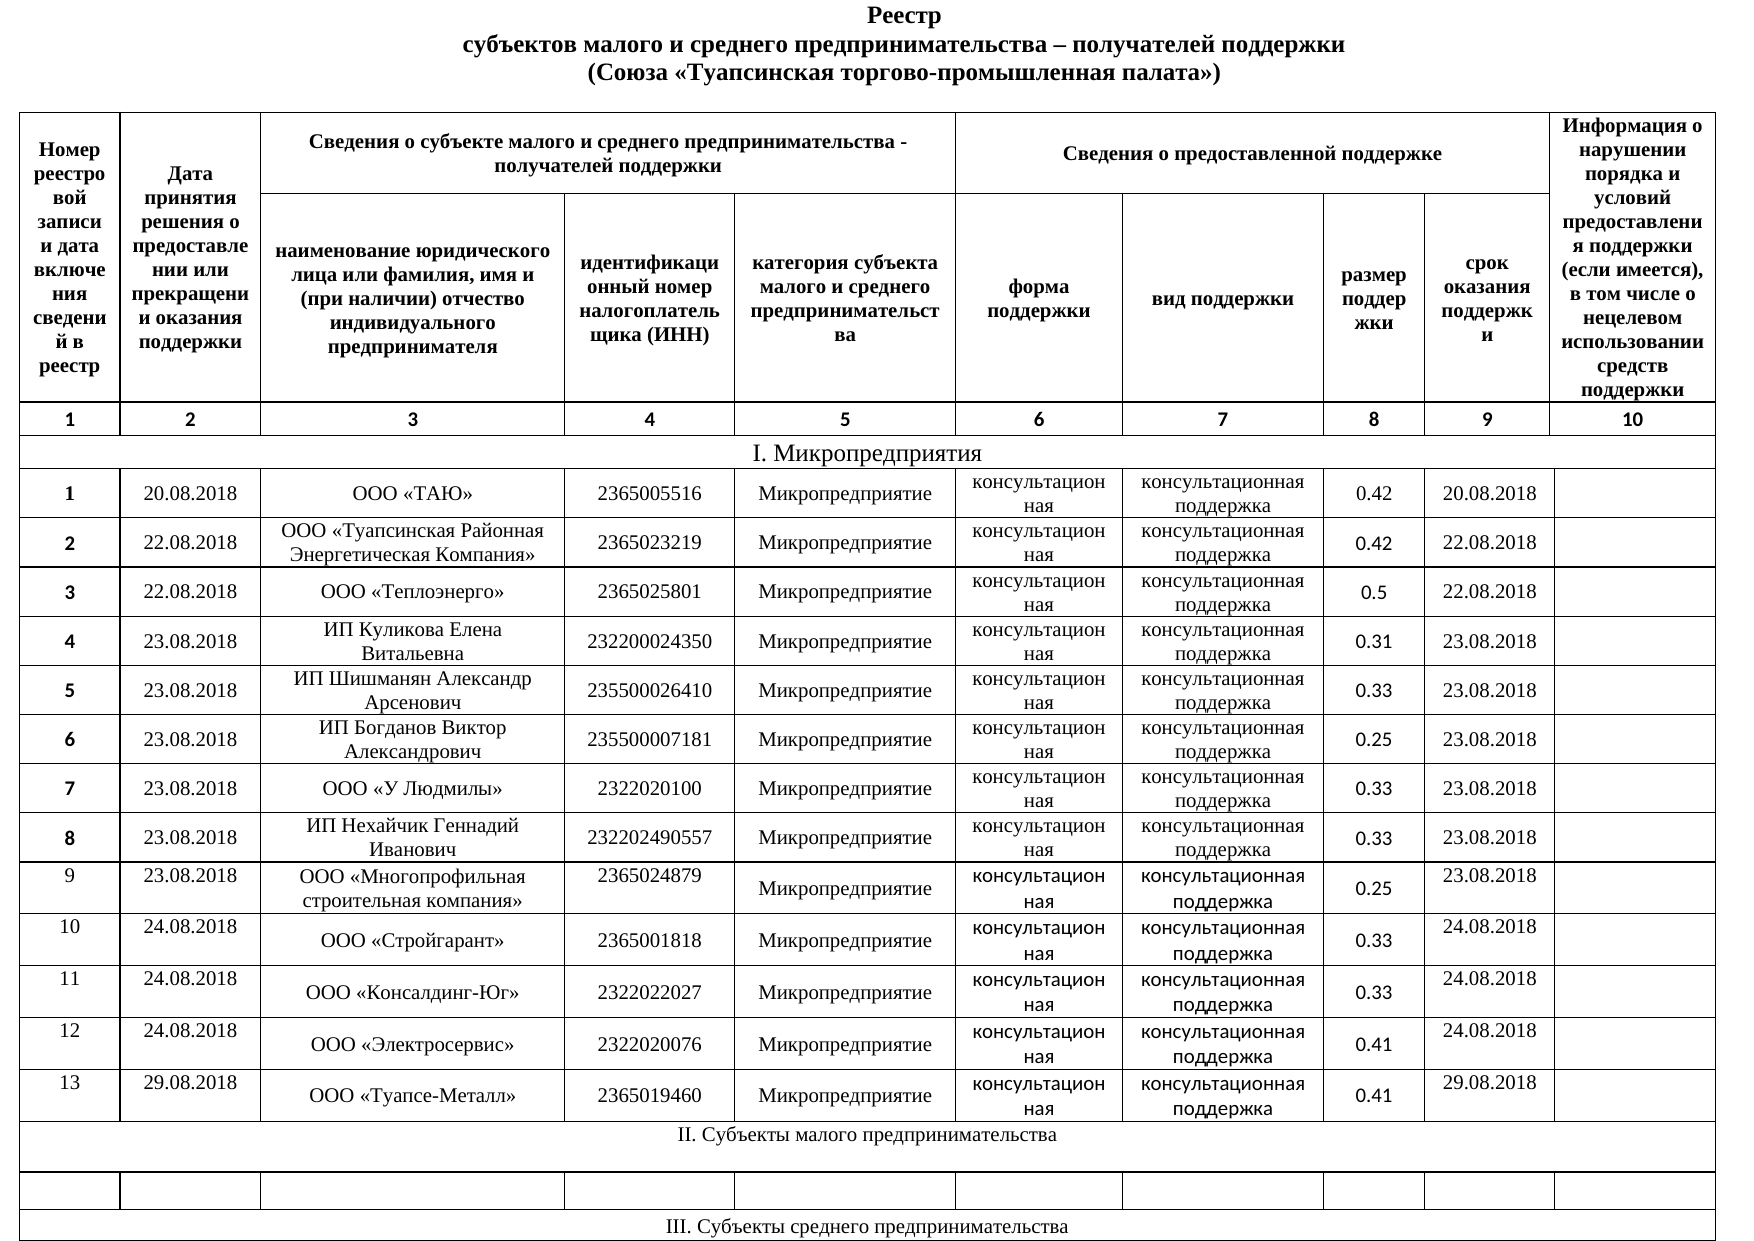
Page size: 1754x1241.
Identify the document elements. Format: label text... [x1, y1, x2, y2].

table_cell [1555, 1070, 1715, 1121]
table_cell 13 [20, 1070, 119, 1121]
table_cell [1555, 863, 1715, 913]
table_cell 2 [121, 403, 260, 435]
table_cell 0.25 [1324, 863, 1424, 913]
table_cell Микропредприятие [735, 863, 955, 913]
table_cell ООО «Многопрофильная строительная компания» [261, 863, 564, 913]
table_cell консультационная поддержка [1123, 617, 1323, 665]
table_cell ООО «Туапсинская Районная Энергетическая Компания» [261, 518, 564, 566]
table_cell [261, 1173, 564, 1209]
table_cell 1 [20, 403, 119, 435]
table_cell 0.33 [1324, 914, 1424, 965]
table_cell 0.42 [1324, 469, 1424, 517]
table_cell 9 [1425, 403, 1549, 435]
table_cell Микропредприятие [735, 764, 955, 812]
table_cell [1555, 568, 1715, 616]
table_cell 20.08.2018 [1425, 469, 1554, 517]
table_cell 0.25 [1324, 715, 1424, 763]
table_cell 4 [20, 617, 119, 665]
table_cell 2 [20, 518, 119, 566]
table_cell Микропредприятие [735, 666, 955, 714]
table_cell ООО «Теплоэнерго» [261, 568, 564, 616]
table_cell Микропредприятие [735, 568, 955, 616]
table_cell наименование юридического лица или фамилия, имя и (при наличии) отчество индивидуального предпринимателя [261, 194, 564, 401]
table_cell 23.08.2018 [1425, 863, 1554, 913]
table_cell консультационная [956, 1070, 1122, 1121]
table_cell 10 [1550, 403, 1715, 435]
table_cell Микропредприятие [735, 966, 955, 1017]
table_cell 2365023219 [565, 518, 734, 566]
table_cell 23.08.2018 [1425, 715, 1554, 763]
table_cell [1555, 764, 1715, 812]
table_cell срок оказания поддержки [1425, 194, 1549, 401]
table_cell 2365025801 [565, 568, 734, 616]
table_cell консультационная поддержка [1123, 863, 1323, 913]
table_cell 3 [20, 568, 119, 616]
table_cell консультационная поддержка [1123, 764, 1323, 812]
table_cell 2322022027 [565, 966, 734, 1017]
table_cell Микропредприятие [735, 715, 955, 763]
table_cell ИП Нехайчик Геннадий Иванович [261, 813, 564, 861]
table_cell [1555, 666, 1715, 714]
table_cell Микропредприятие [735, 617, 955, 665]
table_cell 7 [1123, 403, 1323, 435]
table_cell 2322020100 [565, 764, 734, 812]
table_cell консультационная [956, 1018, 1122, 1069]
table_cell Информация о нарушении порядка и условий предоставления поддержки (если имеется), в том числе о нецелевом использовании средств поддержки [1550, 113, 1715, 401]
table_cell Микропредприятие [735, 518, 955, 566]
table_cell ИП Куликова Елена Витальевна [261, 617, 564, 665]
table_cell III. Субъекты среднего предпринимательства [20, 1210, 1715, 1240]
table_cell 0.33 [1324, 666, 1424, 714]
table_cell 23.08.2018 [1425, 813, 1554, 861]
table_cell 29.08.2018 [121, 1070, 260, 1121]
table_cell 6 [956, 403, 1122, 435]
table_cell 24.08.2018 [121, 914, 260, 965]
table_cell 8 [1324, 403, 1424, 435]
table_cell [1555, 617, 1715, 665]
table_cell [1425, 1173, 1554, 1209]
table_cell ООО «Электросервис» [261, 1018, 564, 1069]
table_cell 23.08.2018 [121, 666, 260, 714]
table_cell Микропредприятие [735, 469, 955, 517]
table_cell II. Субъекты малого предпринимательства [20, 1122, 1715, 1171]
table_cell вид поддержки [1123, 194, 1323, 401]
table_cell [1555, 518, 1715, 566]
table_cell 11 [20, 966, 119, 1017]
table_cell [1555, 1018, 1715, 1069]
table_cell 3 [261, 403, 564, 435]
table_cell 1 [20, 469, 119, 517]
table_cell 6 [20, 715, 119, 763]
table_cell форма поддержки [956, 194, 1122, 401]
table_cell 0.31 [1324, 617, 1424, 665]
table_cell 10 [20, 914, 119, 965]
table_cell 22.08.2018 [1425, 518, 1554, 566]
table_cell 232200024350 [565, 617, 734, 665]
table_cell 22.08.2018 [121, 568, 260, 616]
table_cell 0.41 [1324, 1070, 1424, 1121]
table_cell консультационная [956, 617, 1122, 665]
table_cell ООО «У Людмилы» [261, 764, 564, 812]
table_cell консультационная поддержка [1123, 469, 1323, 517]
table_cell Дата принятия решения о предоставлении или прекращении оказания поддержки [121, 113, 260, 401]
table_cell 235500007181 [565, 715, 734, 763]
table_cell [1555, 813, 1715, 861]
table_cell идентификационный номер налогоплательщика (ИНН) [565, 194, 734, 401]
table_cell 2322020076 [565, 1018, 734, 1069]
table_cell категория субъекта малого и среднего предпринимательства [735, 194, 955, 401]
table_cell Микропредприятие [735, 1070, 955, 1121]
table_cell 29.08.2018 [1425, 1070, 1554, 1121]
table_cell 232202490557 [565, 813, 734, 861]
table_header Реестр субъектов малого и среднего предпринимательства – получателей поддержки (Союза «Туапсинская торгово-промышленная палата») [19, 0, 1715, 112]
table_cell [1555, 1173, 1715, 1209]
table_cell [20, 1173, 119, 1209]
table_cell Микропредприятие [735, 1018, 955, 1069]
table_cell консультационная [956, 715, 1122, 763]
table_cell ООО «Консалдинг-Юг» [261, 966, 564, 1017]
table_cell [121, 1173, 260, 1209]
table_cell 23.08.2018 [121, 863, 260, 913]
table_cell консультационная поддержка [1123, 813, 1323, 861]
table_cell консультационная поддержка [1123, 715, 1323, 763]
table_cell Микропредприятие [735, 813, 955, 861]
table_cell [1555, 966, 1715, 1017]
table_cell 23.08.2018 [121, 617, 260, 665]
table_cell 0.33 [1324, 813, 1424, 861]
table_cell [565, 1173, 734, 1209]
table_cell 22.08.2018 [1425, 568, 1554, 616]
table_cell 2365024879 [565, 863, 734, 913]
table_cell ИП Богданов Виктор Александрович [261, 715, 564, 763]
table_cell Сведения о субъекте малого и среднего предпринимательства - получателей поддержки [261, 113, 955, 193]
table_cell консультационная [956, 764, 1122, 812]
table_cell консультационная поддержка [1123, 666, 1323, 714]
table_cell 23.08.2018 [1425, 617, 1554, 665]
table_cell 24.08.2018 [121, 1018, 260, 1069]
table_cell ИП Шишманян Александр Арсенович [261, 666, 564, 714]
table_cell 24.08.2018 [1425, 914, 1554, 965]
table_cell 5 [735, 403, 955, 435]
table_cell ООО «ТАЮ» [261, 469, 564, 517]
table_cell консультационная [956, 813, 1122, 861]
table_cell Номер реестровой записи и дата включения сведений в реестр [20, 113, 119, 401]
table_cell [1555, 715, 1715, 763]
table_cell 5 [20, 666, 119, 714]
table_cell размер поддержки [1324, 194, 1424, 401]
table_cell ООО «Стройгарант» [261, 914, 564, 965]
table_cell консультационная [956, 666, 1122, 714]
table_cell консультационная [956, 568, 1122, 616]
table_cell 24.08.2018 [1425, 1018, 1554, 1069]
table_cell 20.08.2018 [121, 469, 260, 517]
table_cell 2365005516 [565, 469, 734, 517]
table_cell консультационная поддержка [1123, 966, 1323, 1017]
table_cell 23.08.2018 [1425, 764, 1554, 812]
table_cell 0.33 [1324, 764, 1424, 812]
table_cell 8 [20, 813, 119, 861]
table_cell 23.08.2018 [121, 715, 260, 763]
table_cell консультационная поддержка [1123, 914, 1323, 965]
table_cell 2365019460 [565, 1070, 734, 1121]
table_cell 24.08.2018 [121, 966, 260, 1017]
table_cell консультационная поддержка [1123, 568, 1323, 616]
table_cell [1555, 914, 1715, 965]
table_cell консультационная поддержка [1123, 518, 1323, 566]
table_cell 23.08.2018 [121, 813, 260, 861]
table_cell консультационная [956, 518, 1122, 566]
table_cell консультационная поддержка [1123, 1018, 1323, 1069]
table_cell 4 [565, 403, 734, 435]
table_cell [1324, 1173, 1424, 1209]
table_cell 0.41 [1324, 1018, 1424, 1069]
table_cell [956, 1173, 1122, 1209]
table_cell 0.33 [1324, 966, 1424, 1017]
table_cell Микропредприятие [735, 914, 955, 965]
table_cell 235500026410 [565, 666, 734, 714]
table_cell ООО «Туапсе-Металл» [261, 1070, 564, 1121]
table_cell [1555, 469, 1715, 517]
table_cell [735, 1173, 955, 1209]
table_cell Сведения о предоставленной поддержке [956, 113, 1549, 193]
table_cell 7 [20, 764, 119, 812]
table_cell 12 [20, 1018, 119, 1069]
table_cell консультационная [956, 469, 1122, 517]
table_cell 24.08.2018 [1425, 966, 1554, 1017]
table_cell 0.42 [1324, 518, 1424, 566]
table_cell консультационная поддержка [1123, 1070, 1323, 1121]
table_cell 9 [20, 863, 119, 913]
table_cell консультационная [956, 914, 1122, 965]
table_cell 23.08.2018 [1425, 666, 1554, 714]
table_cell 0.5 [1324, 568, 1424, 616]
table_cell [1123, 1173, 1323, 1209]
table_cell 22.08.2018 [121, 518, 260, 566]
table_cell I. Микропредприятия [20, 436, 1715, 468]
table_cell консультационная [956, 966, 1122, 1017]
table_cell 23.08.2018 [121, 764, 260, 812]
table_cell консультационная [956, 863, 1122, 913]
table_cell 2365001818 [565, 914, 734, 965]
